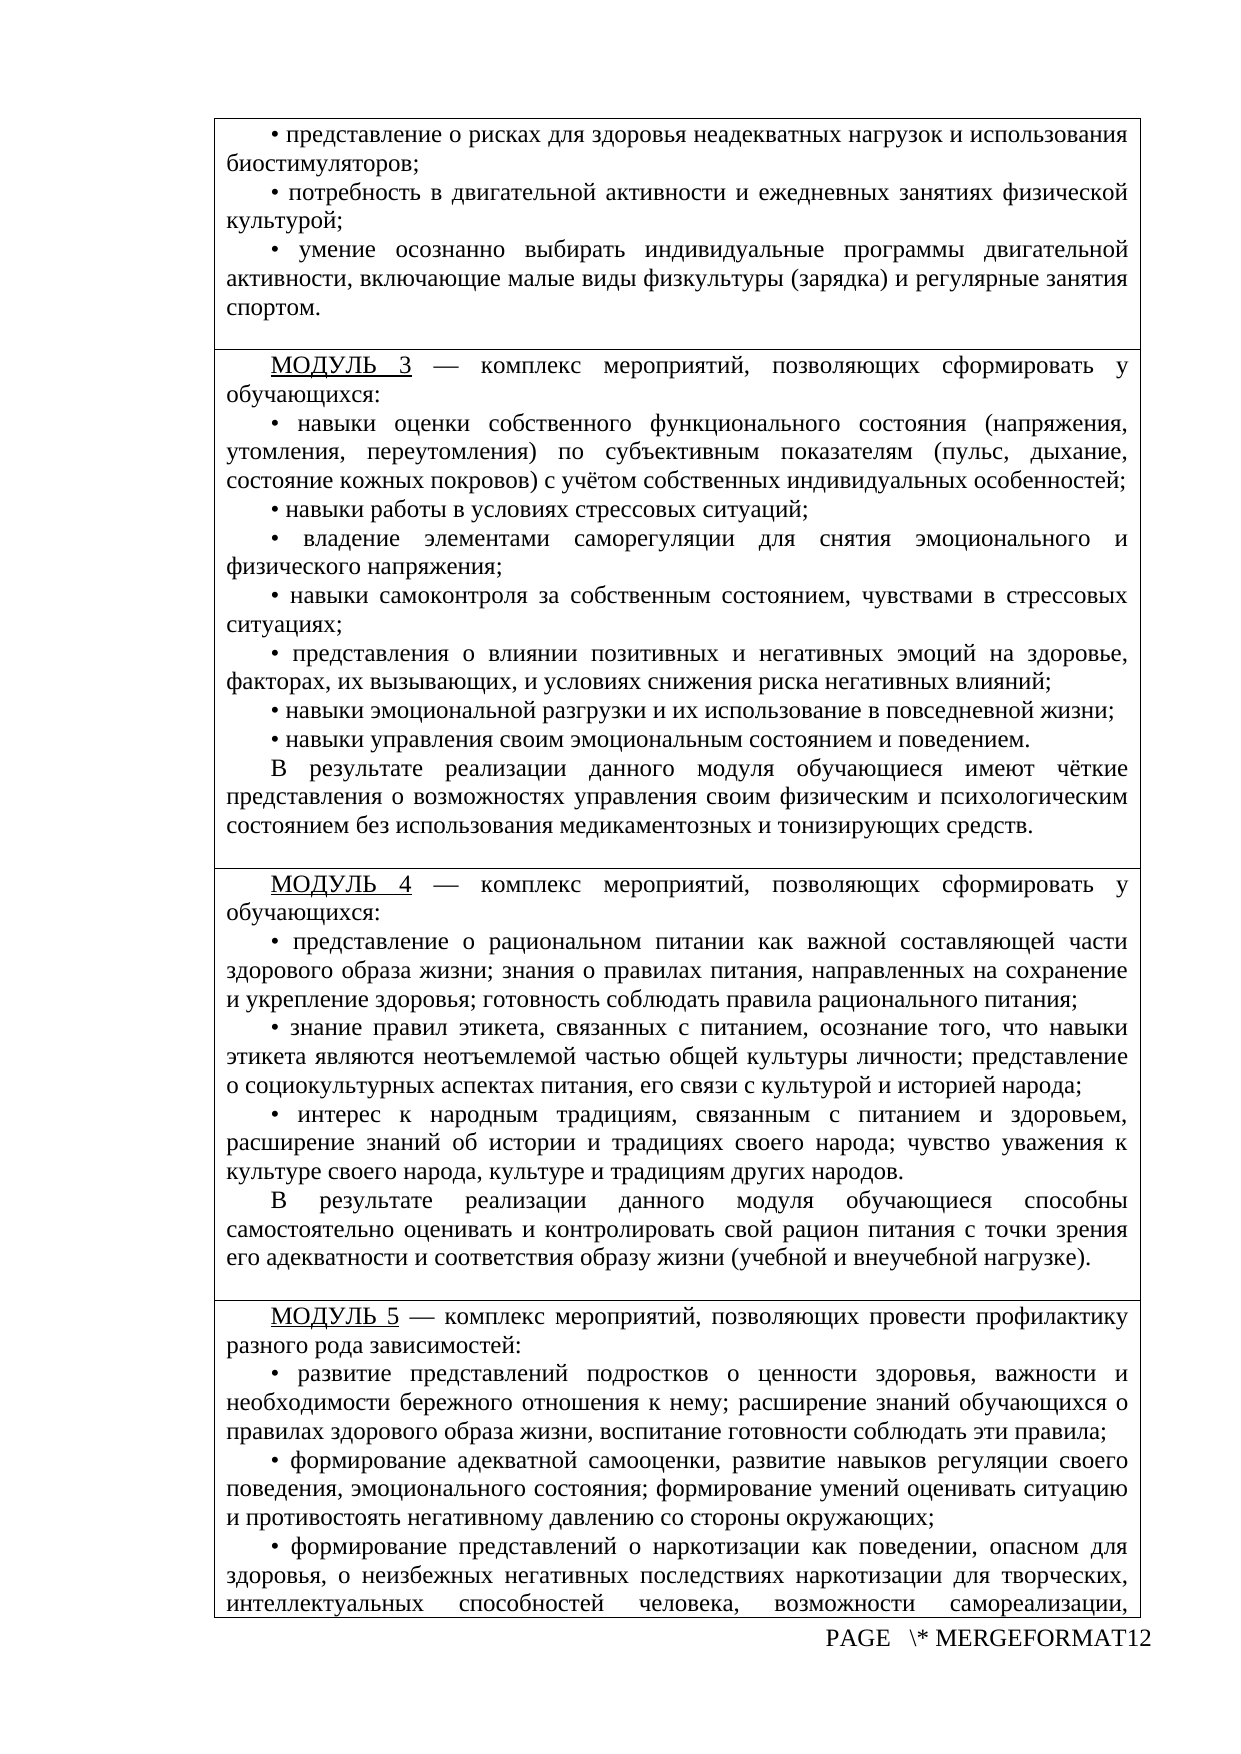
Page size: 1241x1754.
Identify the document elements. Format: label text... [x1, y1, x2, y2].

table_cell МОДУЛЬ 3 — комплекс мероприятий, позволяющих сформировать у обучающихся: • навыки оценки собственного функционального состояния (напряжения, утомления, переутомления) по субъективным показателям (пульс, дыхание, состояние кожных покровов) с учётом собственных индивидуальных особенностей; • навыки работы в условиях стрессовых ситуаций; • владение элементами саморегуляции для снятия эмоционального и физического напряжения; • навыки самоконтроля за собственным состоянием, чувствами в стрессовых ситуациях; • представления о влиянии позитивных и негативных эмоций на здоровье, факторах, их вызывающих, и условиях снижения риска негативных влияний; • навыки эмоциональной разгрузки и их использование в повседневной жизни; • навыки управления своим эмоциональным состоянием и поведением. В результате реализации данного модуля обучающиеся имеют чёткие представления о возможностях управления своим физическим и психологическим состоянием без использования медикаментозных и тонизирующих средств. [215, 350, 1140, 868]
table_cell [215, 119, 1140, 349]
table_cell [215, 1301, 1140, 1617]
table_cell МОДУЛЬ 4 — комплекс мероприятий, позволяющих сформировать у обучающихся: • представление о рациональном питании как важной составляющей части здорового образа жизни; знания о правилах питания, направленных на сохранение и укрепление здоровья; готовность соблюдать правила рационального питания; • знание правил этикета, связанных с питанием, осознание того, что навыки этикета являются неотъемлемой частью общей культуры личности; представление о социокультурных аспектах питания, его связи с культурой и историей народа; • интерес к народным традициям, связанным с питанием и здоровьем, расширение знаний об истории и традициях своего народа; чувство уважения к культуре своего народа, культуре и традициям других народов. В результате реализации данного модуля обучающиеся способны самостоятельно оценивать и контролировать свой рацион питания с точки зрения его адекватности и соответствия образу жизни (учебной и внеучебной нагрузке). [215, 869, 1140, 1300]
